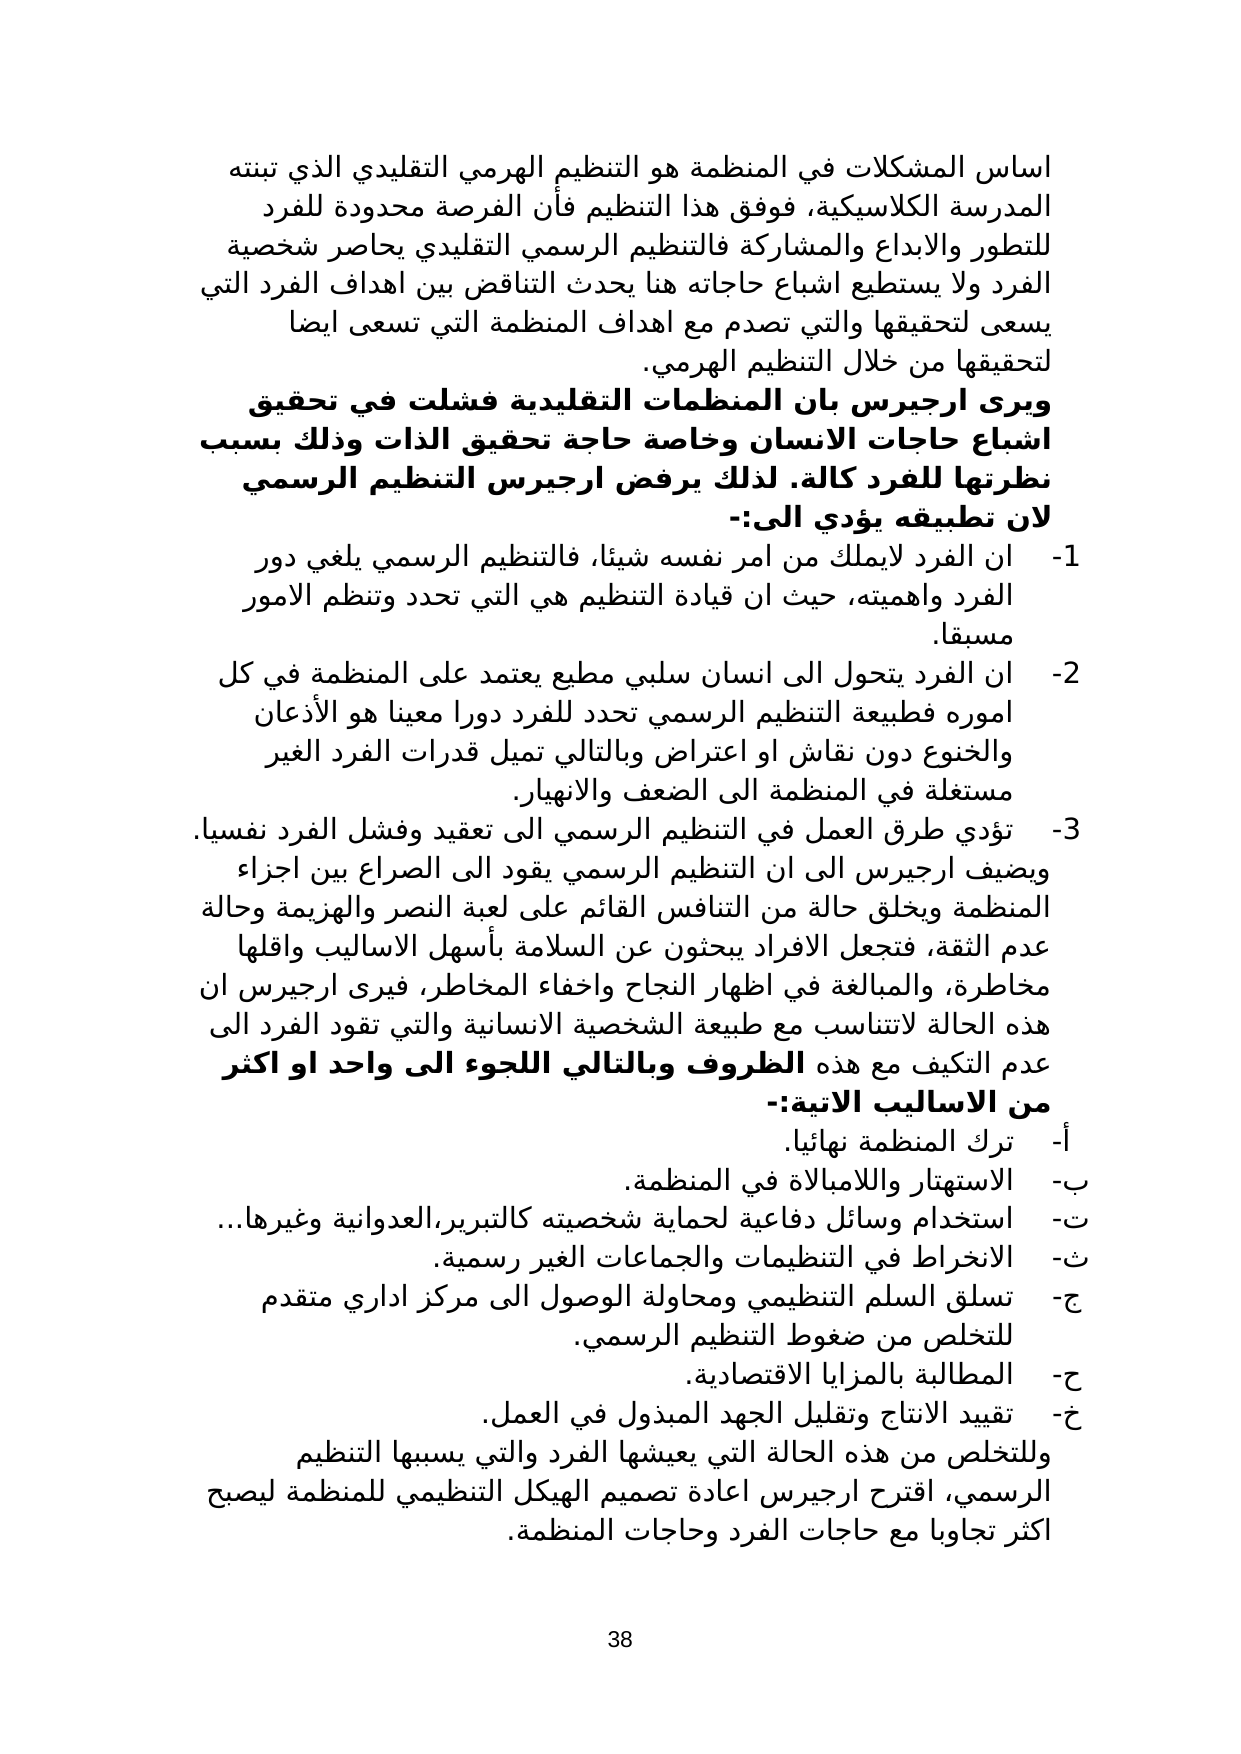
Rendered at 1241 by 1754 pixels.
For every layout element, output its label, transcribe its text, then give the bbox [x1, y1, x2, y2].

list استخدام وسائل دفاعية لحماية شخصيته كالتبرير،العدوانية وغيرها... [187, 1202, 1052, 1236]
list تسلق السلم التنظيمي ومحاولة الوصول الى مركز اداري متقدم للتخلص من ضغوط التنظيم الرسمي. [187, 1280, 1052, 1353]
list ترك المنظمة نهائيا. [187, 1124, 1052, 1158]
list الانخراط في التنظيمات والجماعات الغير رسمية. [187, 1241, 1052, 1275]
list ان الفرد يتحول الى انسان سلبي مطيع يعتمد على المنظمة في كل اموره فطبيعة التنظيم الرسمي تحدد للفرد دورا معينا هو الأذعان والخنوع دون نقاش او اعتراض وبالتالي تميل قدرات الفرد الغير مستغلة في المنظمة الى الضعف والانهيار. [187, 656, 1052, 807]
list المطالبة بالمزايا الاقتصادية. [187, 1358, 1052, 1392]
text ويضيف ارجيرس الى ان التنظيم الرسمي يقود الى الصراع بين اجزاء المنظمة ويخلق حالة من التنافس القائم على لعبة النصر والهزيمة وحالة عدم الثقة، فتجعل الافراد يبحثون عن السلامة بأسهل الاساليب واقلها مخاطرة، والمبالغة في اظهار النجاح واخفاء المخاطر، فيرى ارجيرس ان هذه الحالة لاتتناسب مع طبيعة الشخصية الانسانية والتي تقود الفرد الى عدم التكيف مع هذه الظروف وبالتالي اللجوء الى واحد او اكثر من الاساليب الاتية:- [187, 851, 1052, 1119]
list الاستهتار واللامبالاة في المنظمة. [187, 1163, 1052, 1197]
list تؤدي طرق العمل في التنظيم الرسمي الى تعقيد وفشل الفرد نفسيا. [187, 812, 1052, 846]
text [187, 150, 1053, 379]
list ان الفرد لايملك من امر نفسه شيئا، فالتنظيم الرسمي يلغي دور الفرد واهميته، حيث ان قيادة التنظيم هي التي تحدد وتنظم الامور مسبقا. [187, 539, 1052, 651]
text ويرى ارجيرس بان المنظمات التقليدية فشلت في تحقيق اشباع حاجات الانسان وخاصة حاجة تحقيق الذات وذلك بسبب نظرتها للفرد كالة. لذلك يرفض ارجيرس التنظيم الرسمي لان تطبيقه يؤدي الى:- [187, 384, 1053, 534]
text وللتخلص من هذه الحالة التي يعيشها الفرد والتي يسببها التنظيم الرسمي، اقترح ارجيرس اعادة تصميم الهيكل التنظيمي للمنظمة ليصبح اكثر تجاوبا مع حاجات الفرد وحاجات المنظمة. [187, 1436, 1053, 1547]
list تقييد الانتاج وتقليل الجهد المبذول في العمل. [187, 1397, 1052, 1431]
